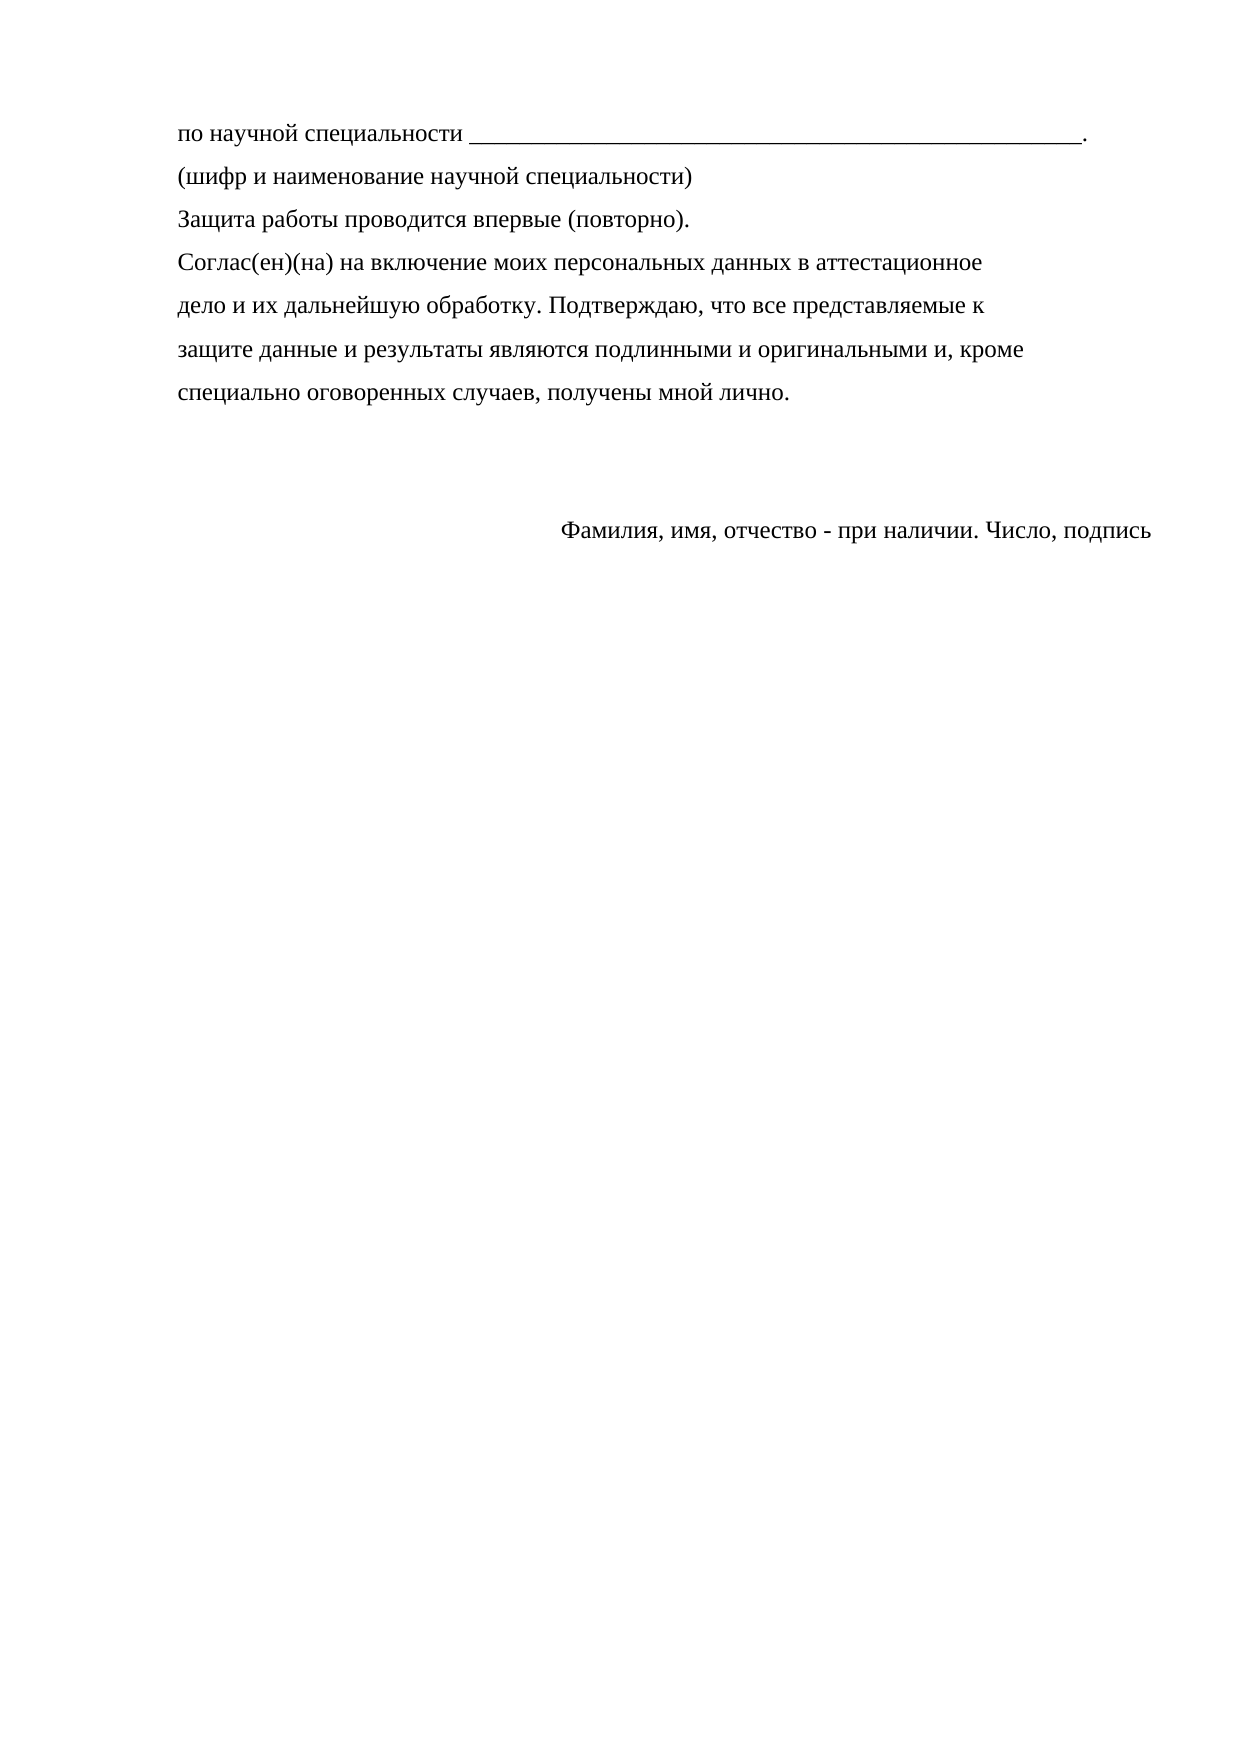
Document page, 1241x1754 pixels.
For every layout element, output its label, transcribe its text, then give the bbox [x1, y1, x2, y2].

text специально оговоренных случаев, получены мной лично. [177, 377, 1152, 406]
text Соглас(ен)(на) на включение моих персональных данных в аттестационное [177, 247, 1152, 276]
text по научной специальности _________________________________________________. [177, 118, 1152, 147]
text Фамилия, имя, отчество - при наличии. Число, подпись [177, 515, 1152, 544]
text дело и их дальнейшую обработку. Подтверждаю, что все представляемые к [177, 291, 1152, 319]
text защите данные и результаты являются подлинными и оригинальными и, кроме [177, 334, 1152, 362]
text Защита работы проводится впервые (повторно). [177, 204, 1152, 233]
text (шифр и наименование научной специальности) [177, 161, 1152, 190]
